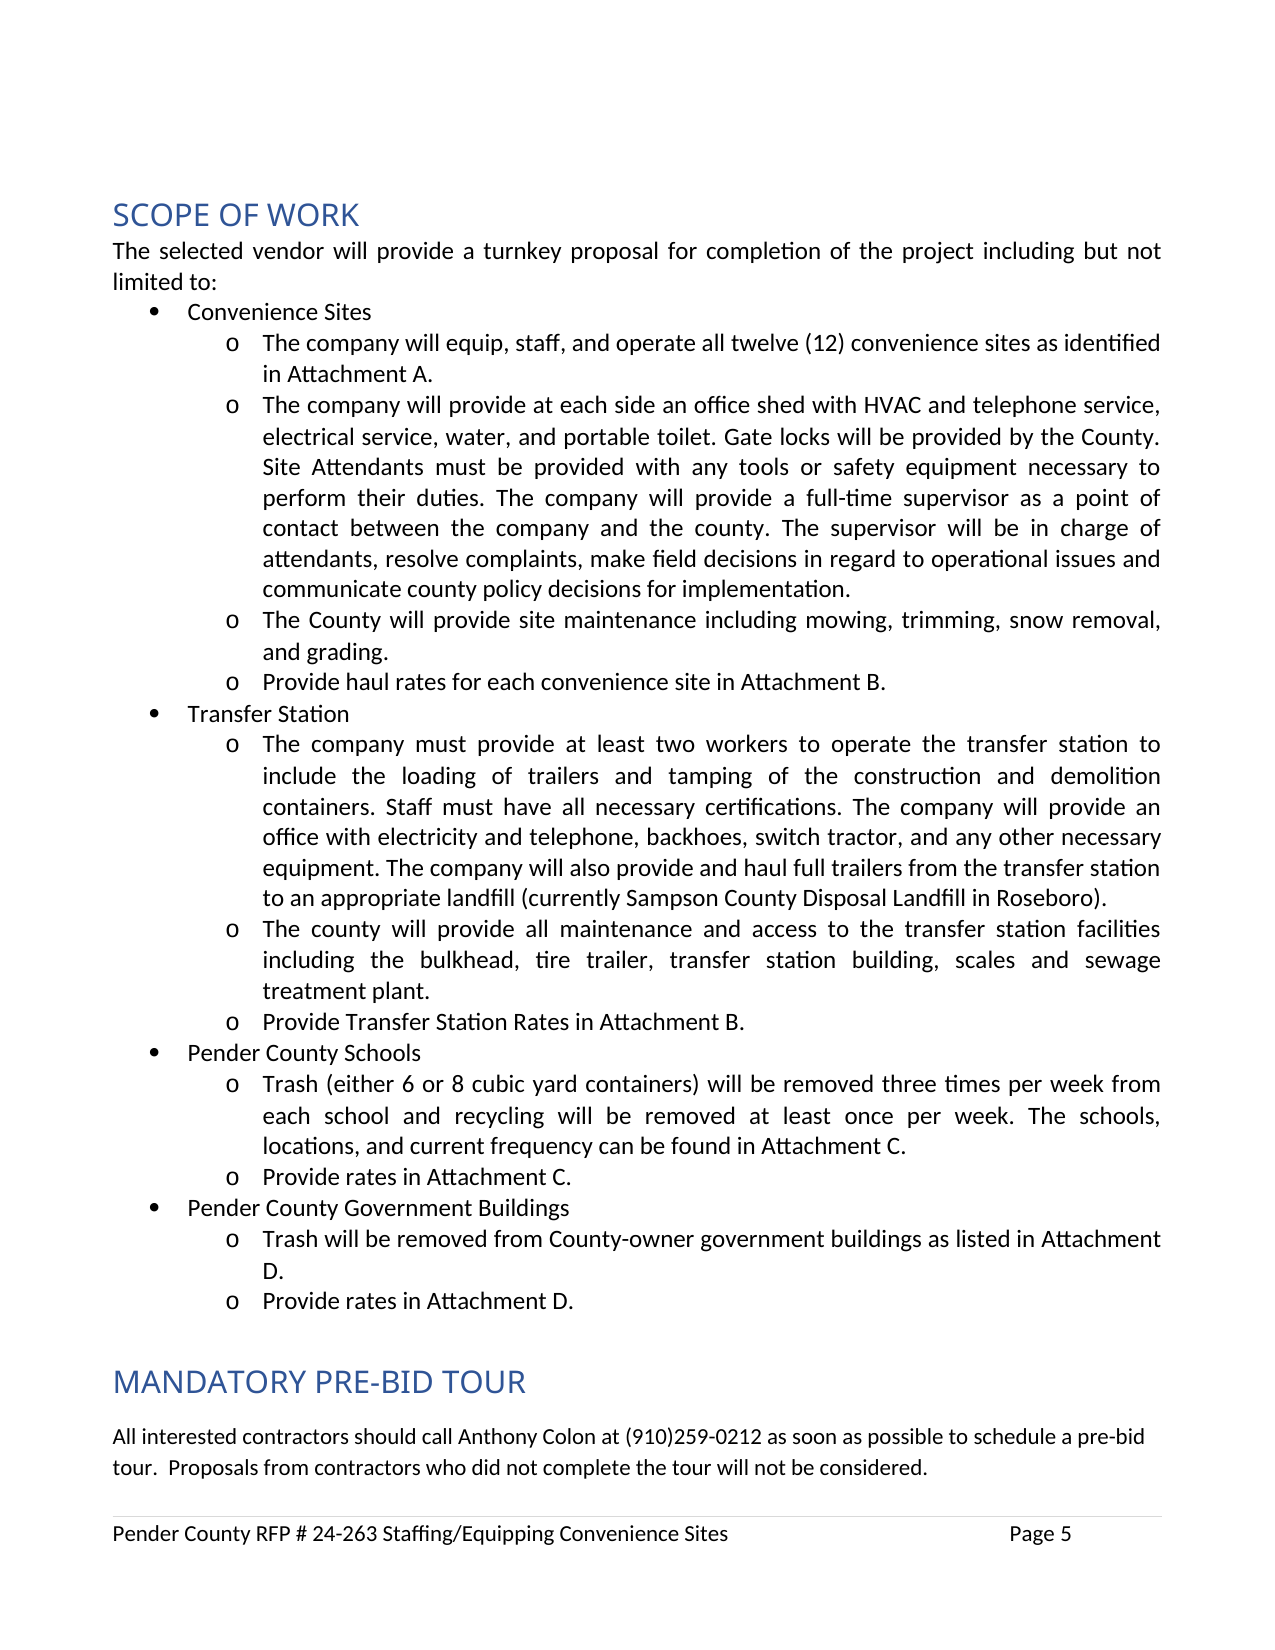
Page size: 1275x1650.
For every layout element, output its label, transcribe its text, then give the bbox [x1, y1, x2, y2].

list The company will equip, staff, and operate all twelve (12) convenience sites as identified in Attachment A. [225, 327, 1162, 389]
list Trash will be removed from County-owner government buildings as listed in Attachment D. [225, 1223, 1162, 1285]
list Convenience Sites [150, 296, 1162, 327]
list Transfer Station [150, 698, 1162, 728]
list Provide haul rates for each convenience site in Attachment B. [225, 666, 1162, 698]
subtitle SCOPE OF WORK [112, 193, 1162, 235]
list Provide rates in Attachment D. [225, 1285, 1162, 1317]
text The selected vendor will provide a turnkey proposal for completion of the project including but not limited to: [112, 235, 1162, 296]
list The county will provide all maintenance and access to the transfer station facilities including the bulkhead, tire trailer, transfer station building, scales and sewage treatment plant. [225, 913, 1162, 1006]
list Provide rates in Attachment C. [225, 1161, 1162, 1193]
list Pender County Government Buildings [150, 1193, 1162, 1223]
list The County will provide site maintenance including mowing, trimming, snow removal, and grading. [225, 604, 1162, 666]
list The company must provide at least two workers to operate the transfer station to include the loading of trailers and tamping of the construction and demolition containers. Staff must have all necessary certifications. The company will provide an office with electricity and telephone, backhoes, switch tractor, and any other necessary equipment. The company will also provide and haul full trailers from the transfer station to an appropriate landfill (currently Sampson County Disposal Landfill in Roseboro). [225, 728, 1162, 913]
list Pender County Schools [150, 1037, 1162, 1068]
list Provide Transfer Station Rates in Attachment B. [225, 1006, 1162, 1037]
list Trash (either 6 or 8 cubic yard containers) will be removed three times per week from each school and recycling will be removed at least once per week. The schools, locations, and current frequency can be found in Attachment C. [225, 1068, 1162, 1161]
text MANDATORY PRE-BID TOUR [112, 1360, 1162, 1402]
list The company will provide at each side an office shed with HVAC and telephone service, electrical service, water, and portable toilet. Gate locks will be provided by the County. Site Attendants must be provided with any tools or safety equipment necessary to perform their duties. The company will provide a full-time supervisor as a point of contact between the company and the county. The supervisor will be in charge of attendants, resolve complaints, make field decisions in regard to operational issues and communicate county policy decisions for implementation. [225, 389, 1162, 604]
text All interested contractors should call Anthony Colon at (910)259-0212 as soon as possible to schedule a pre-bid tour. Proposals from contractors who did not complete the tour will not be considered. [112, 1422, 1162, 1481]
